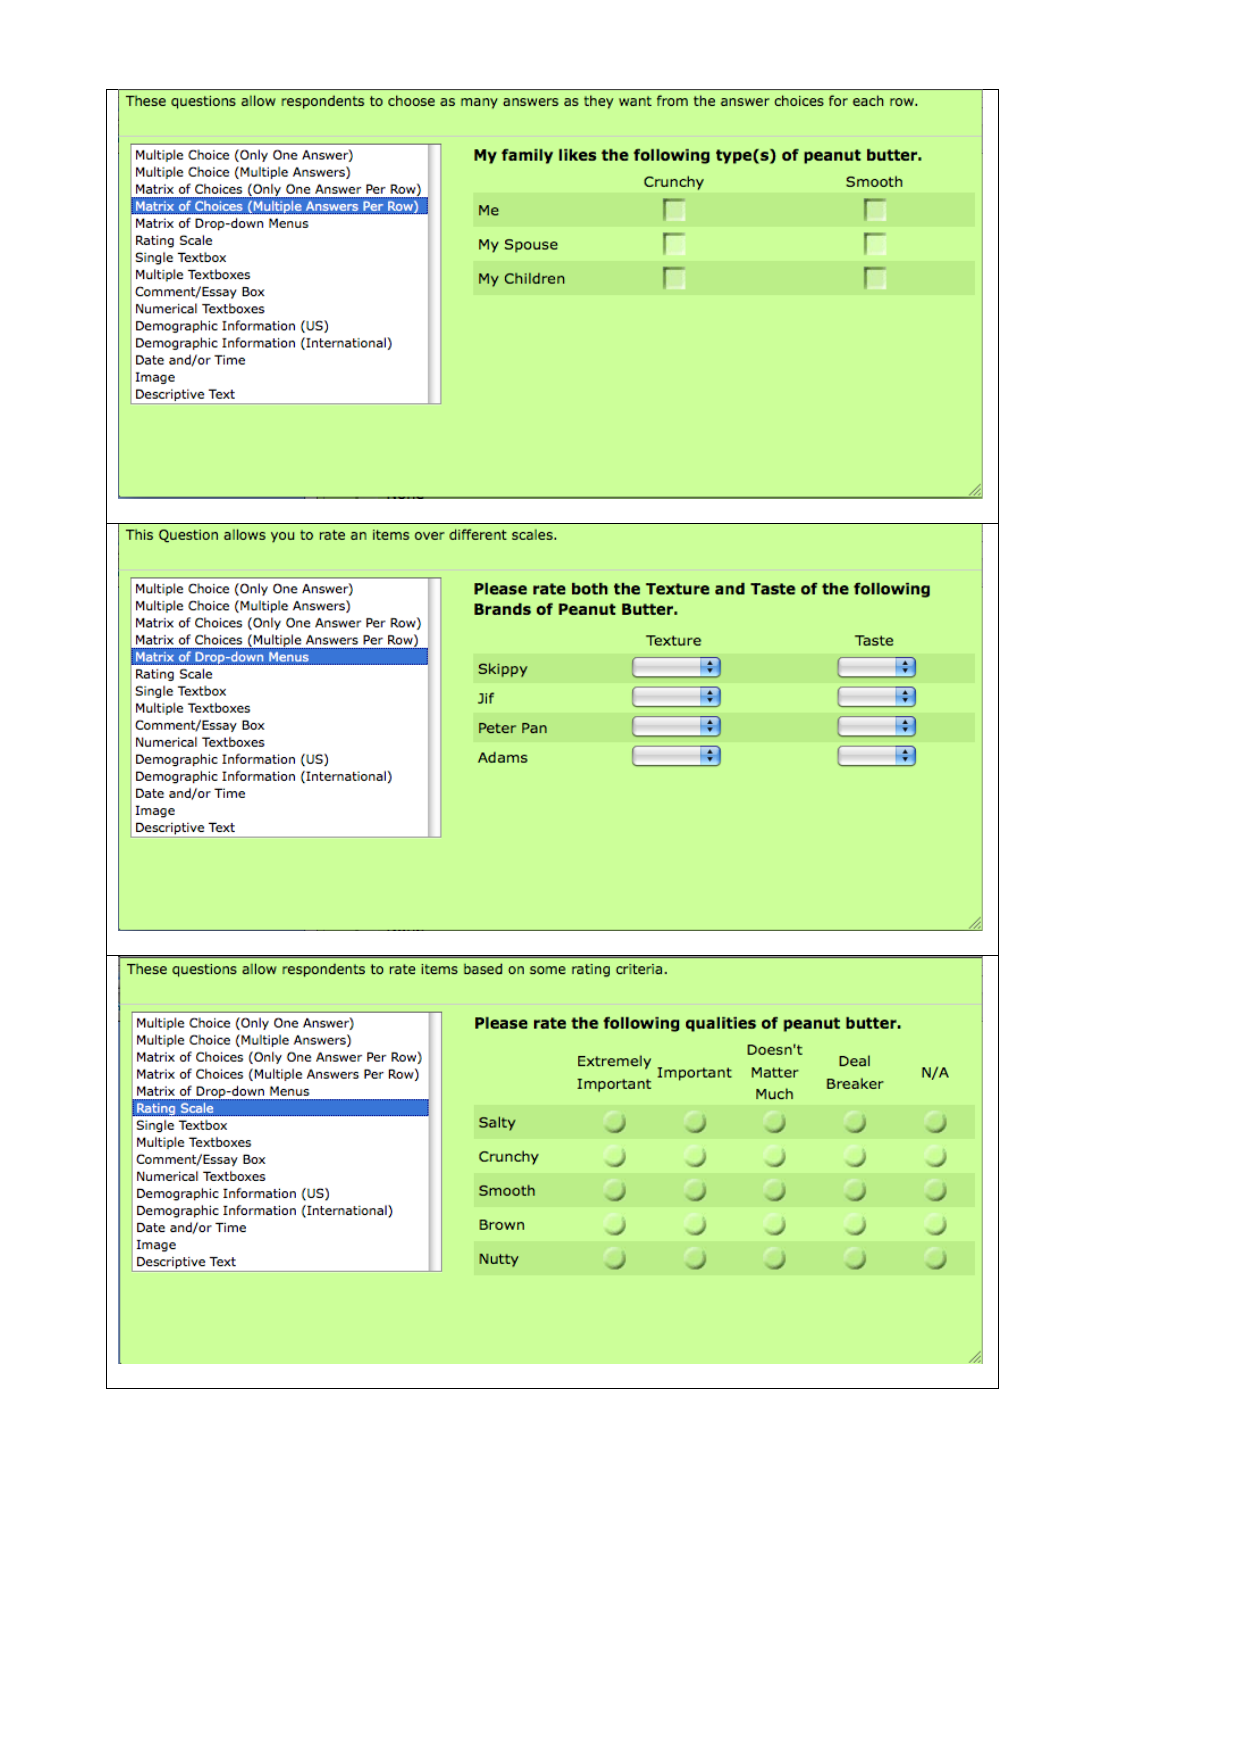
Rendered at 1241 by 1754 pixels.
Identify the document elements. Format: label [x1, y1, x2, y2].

table_cell [107, 90, 998, 523]
table_cell [107, 524, 998, 955]
table_cell [107, 956, 998, 1388]
picture [118, 89, 983, 499]
picture [118, 956, 983, 1364]
picture [118, 524, 983, 931]
